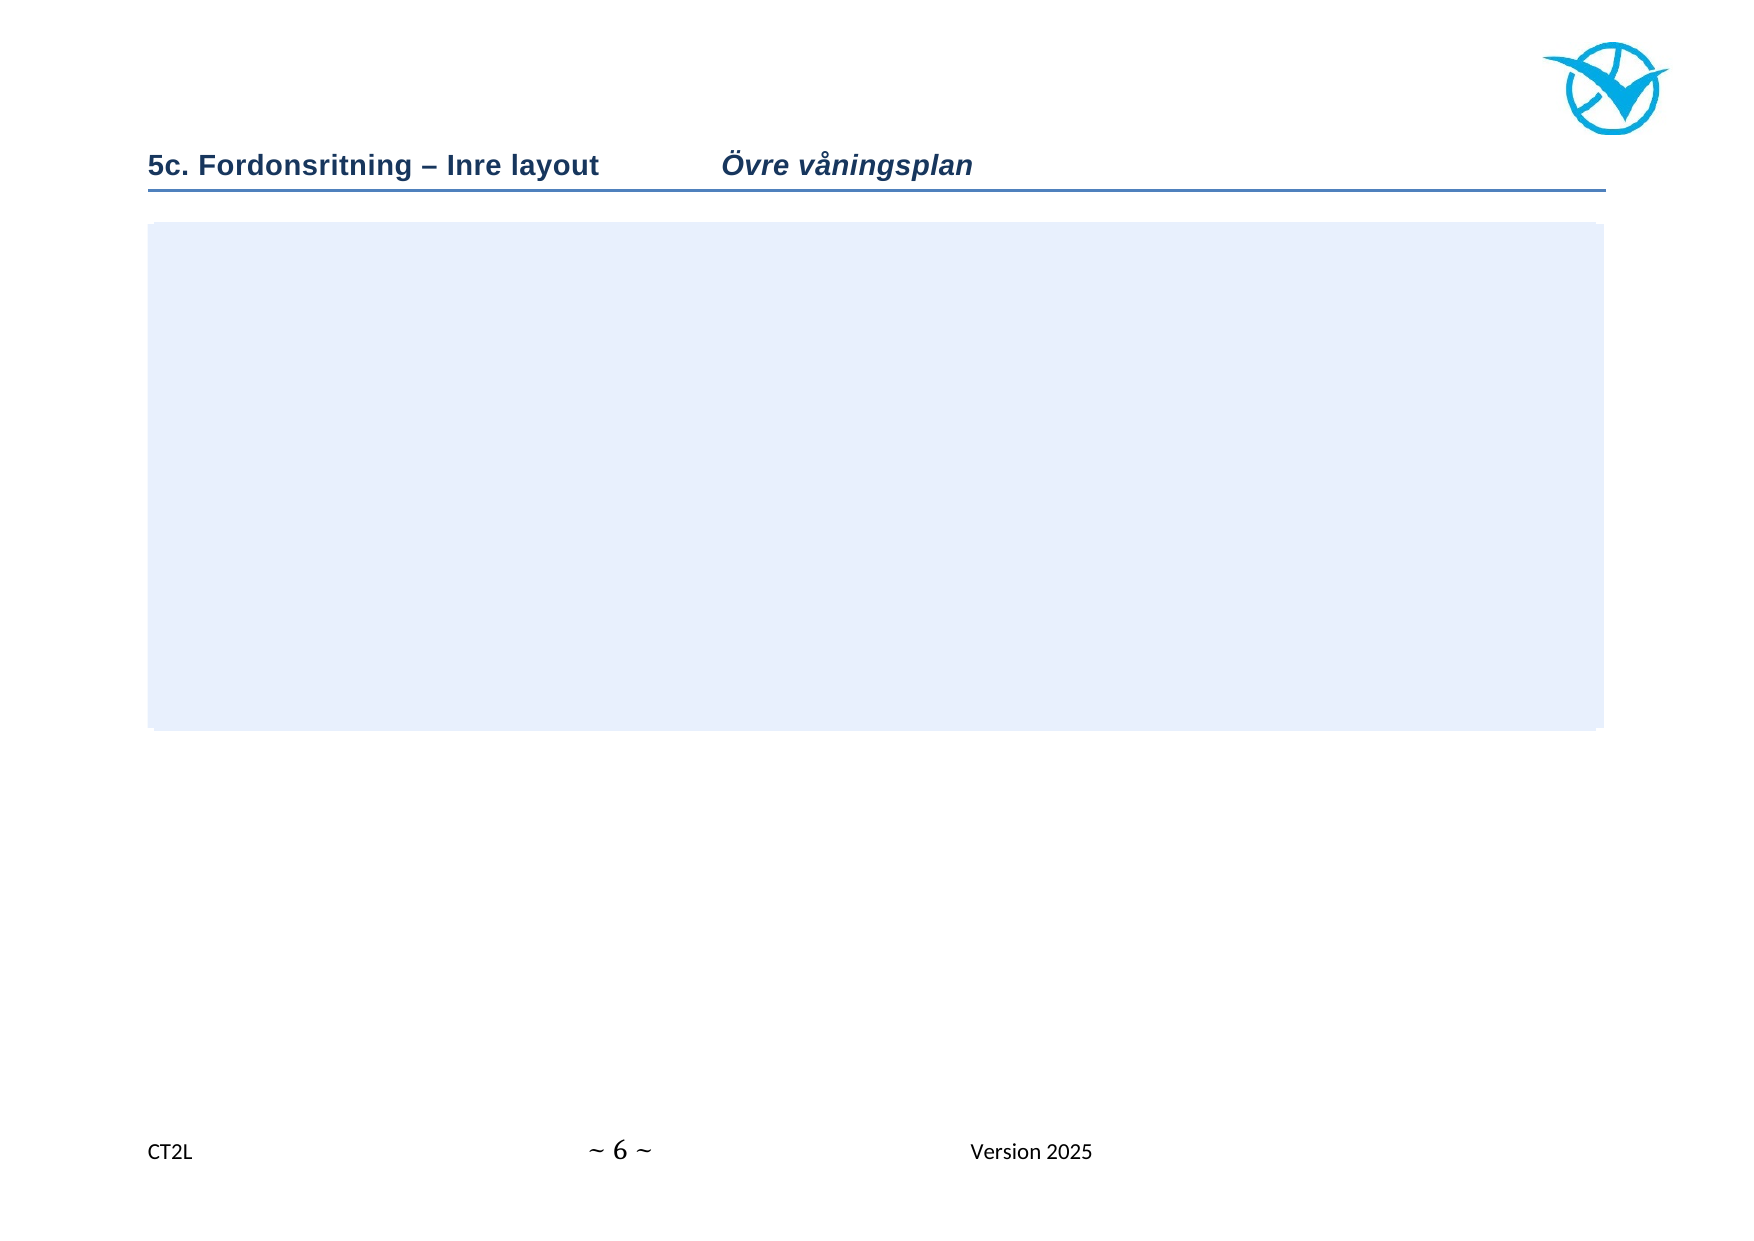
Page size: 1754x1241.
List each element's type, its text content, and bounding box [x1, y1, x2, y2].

picture [1615, 42, 1673, 135]
picture [1584, 48, 1616, 74]
title 5c. Fordonsritning – Inre layout Övre våningsplan [148, 148, 1606, 189]
picture [1542, 42, 1654, 135]
picture [147, 222, 1604, 731]
